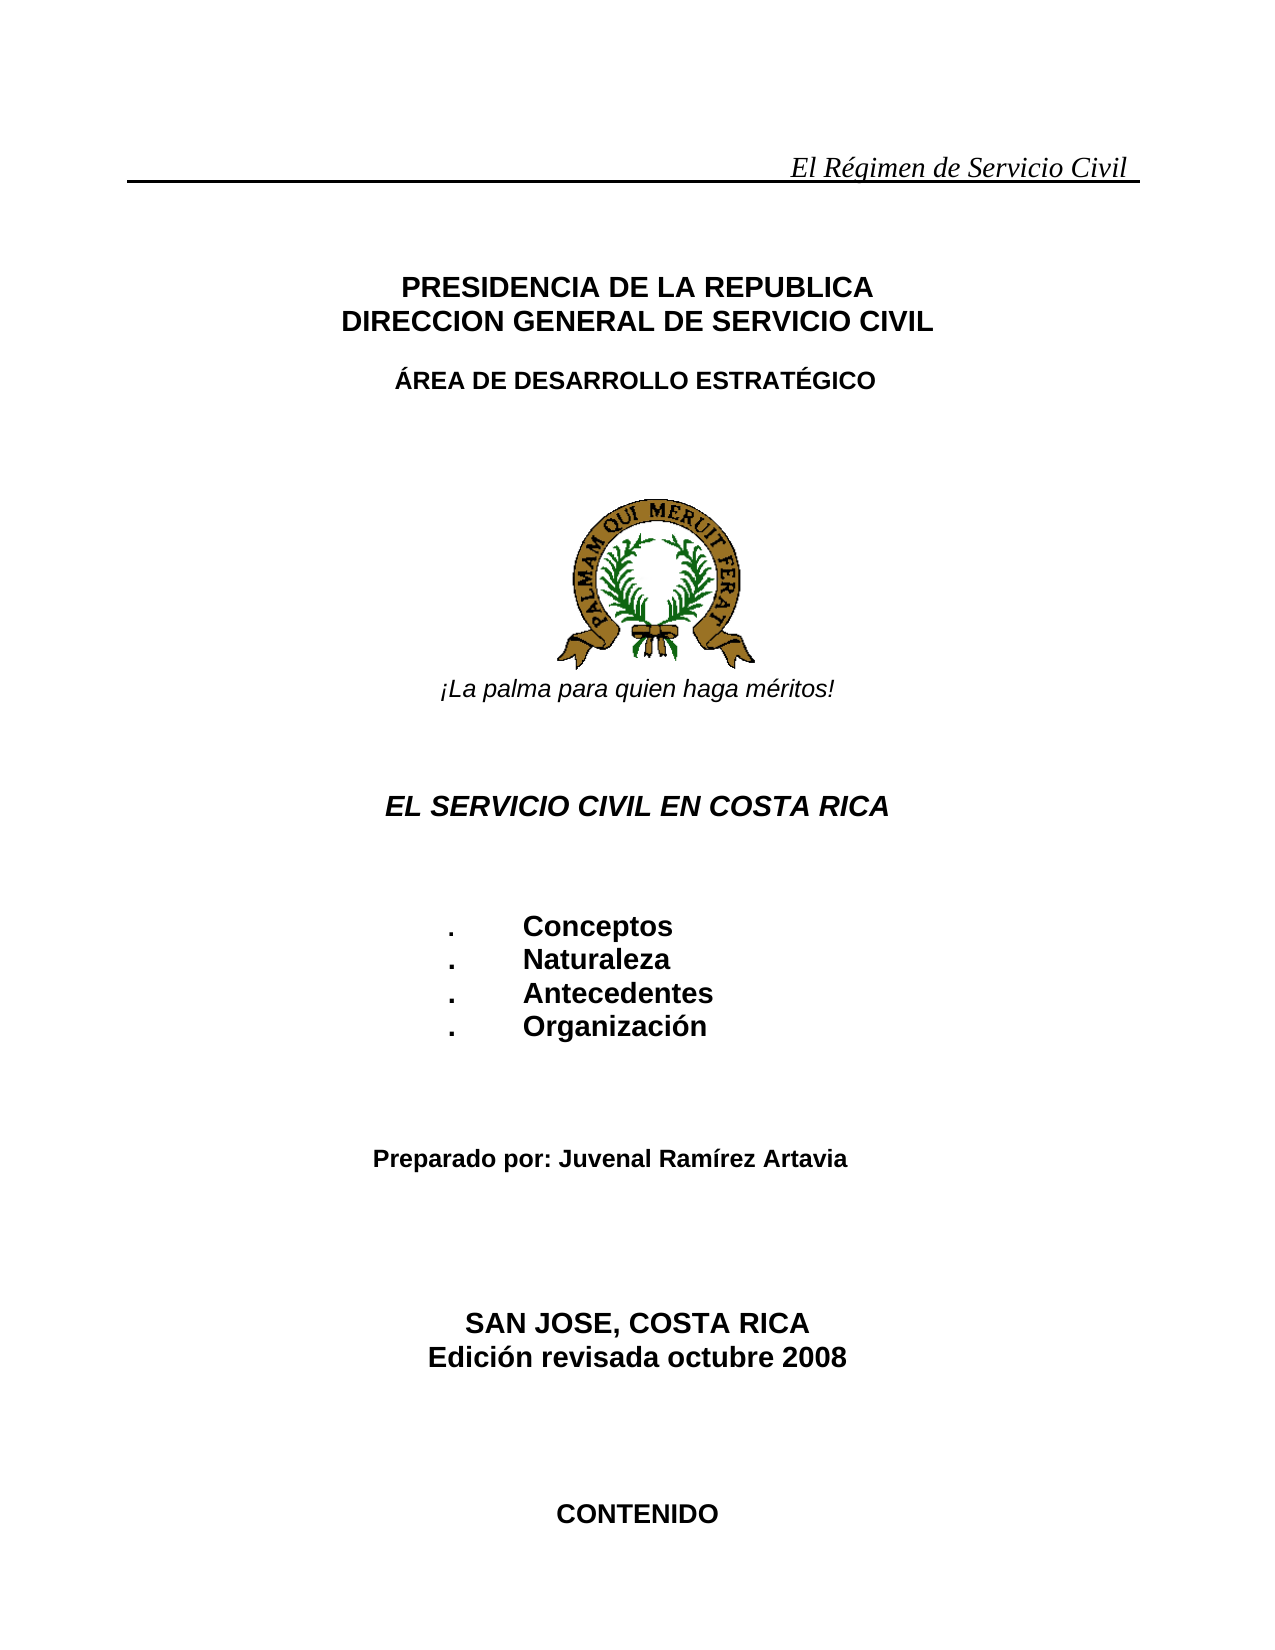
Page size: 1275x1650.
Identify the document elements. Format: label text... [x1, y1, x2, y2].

picture [552, 494, 758, 674]
text . Conceptos [148, 909, 1127, 942]
text DIRECCION GENERAL DE SERVICIO CIVIL [148, 304, 1127, 337]
text Preparado por: Juvenal Ramírez Artavia [148, 1143, 1127, 1172]
text . Organización [148, 1009, 1127, 1043]
text CONTENIDO [148, 1498, 1127, 1529]
text . Naturaleza [148, 942, 1127, 976]
text ¡La palma para quien haga méritos! [148, 481, 1127, 703]
text ÁREA DE DESARROLLO ESTRATÉGICO [148, 366, 1127, 395]
text Edición revisada octubre 2008 [148, 1340, 1127, 1373]
text EL SERVICIO CIVIL EN COSTA RICA [148, 789, 1127, 822]
text . Antecedentes [148, 976, 1127, 1009]
text PRESIDENCIA DE [148, 270, 1127, 304]
text SAN JOSE, COSTA RICA [148, 1306, 1127, 1340]
